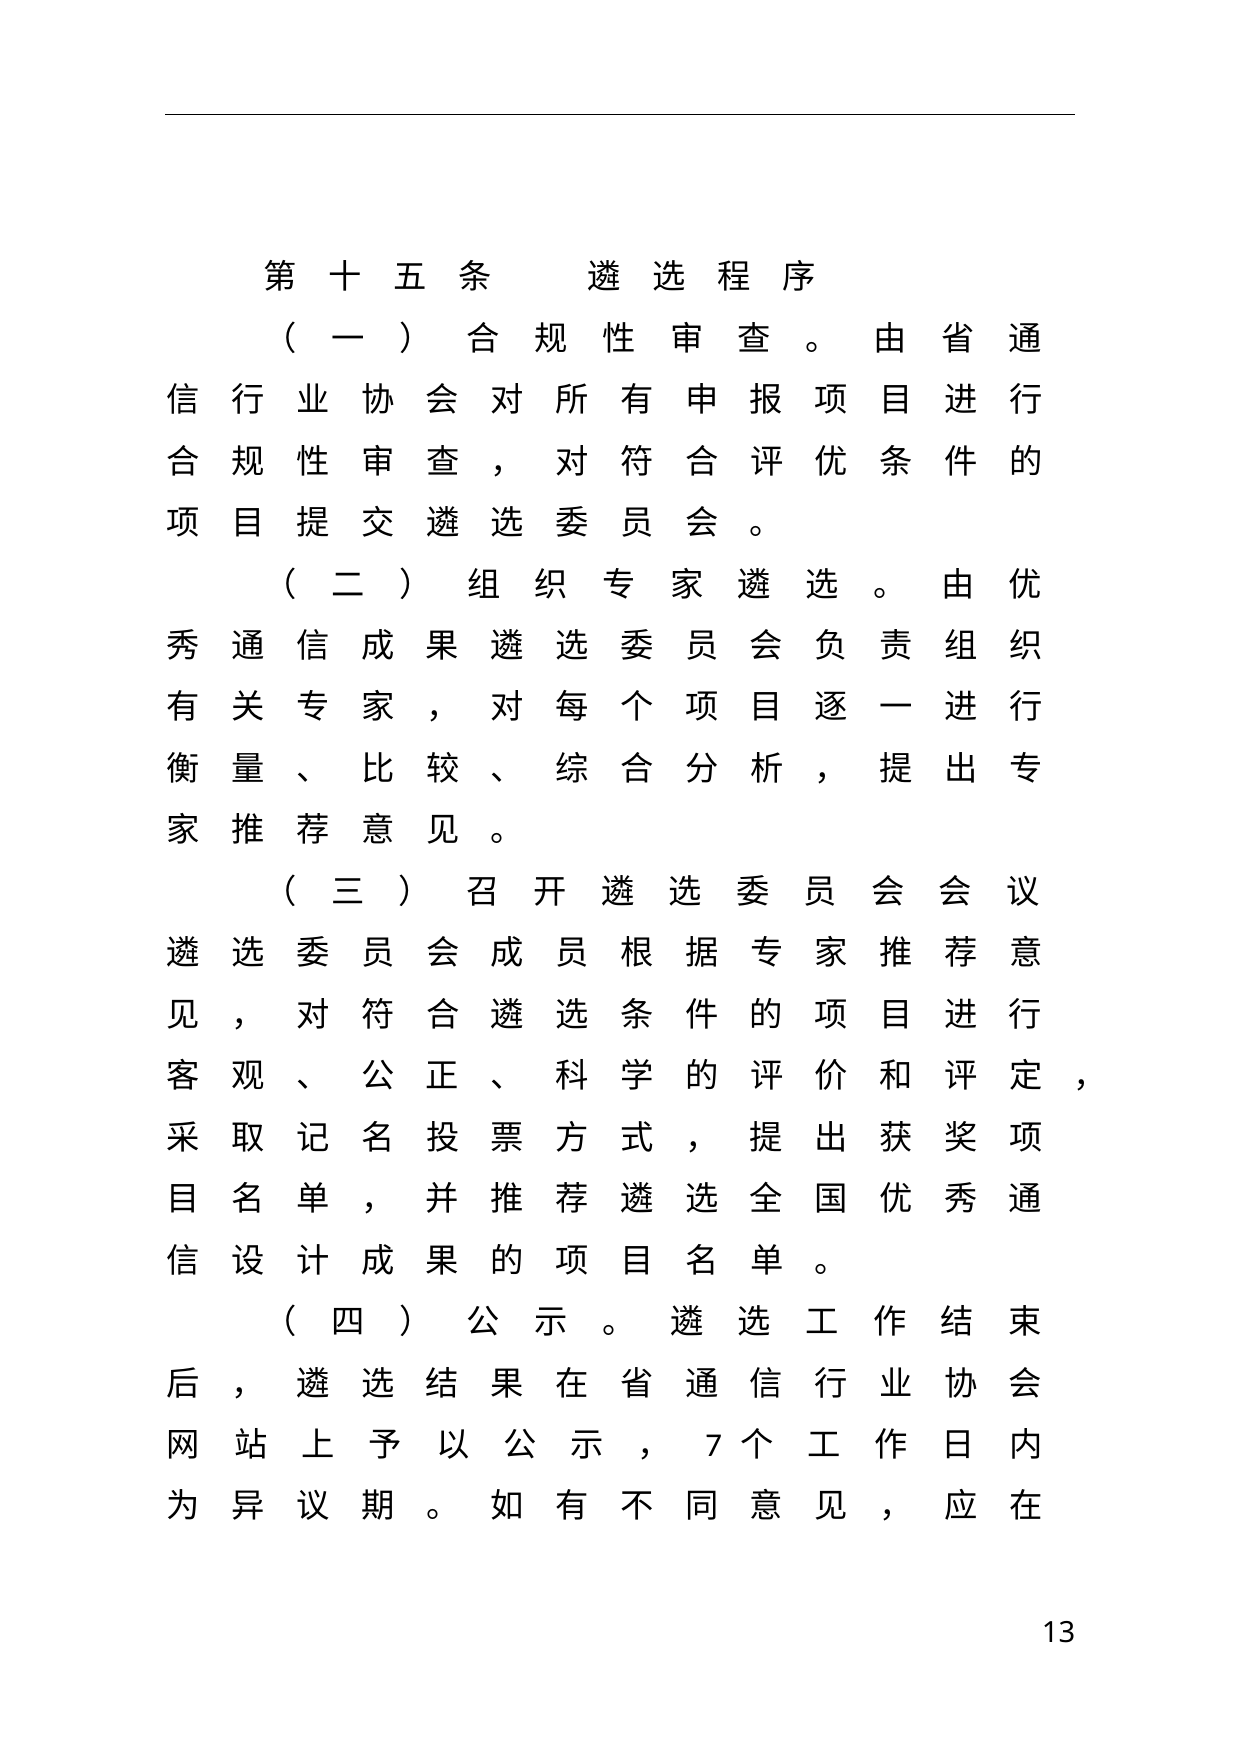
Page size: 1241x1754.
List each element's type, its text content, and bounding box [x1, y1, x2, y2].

text （三）召开遴选委员会会议。遴选委员会成员根据专家推荐意见，对符合遴选条件的项目进行客观、公正、科学的评价和评定，采取记名投票方式，提出获奖项目名单，并推荐遴选全国优秀通信设计成果的项目名单。 [167, 858, 1074, 1288]
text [167, 1288, 1074, 1534]
text （二）组织专家遴选。由优秀通信成果遴选委员会负责组织有关专家，对每个项目逐一进行衡量、比较、综合分析，提出专家推荐意见。 [167, 551, 1074, 858]
text 第十五条 遴选程序 [167, 243, 1074, 305]
text （一）合规性审查。由省通信行业协会对所有申报项目进行合规性审查，对符合评优条件的项目提交遴选委员会。 [167, 305, 1074, 551]
